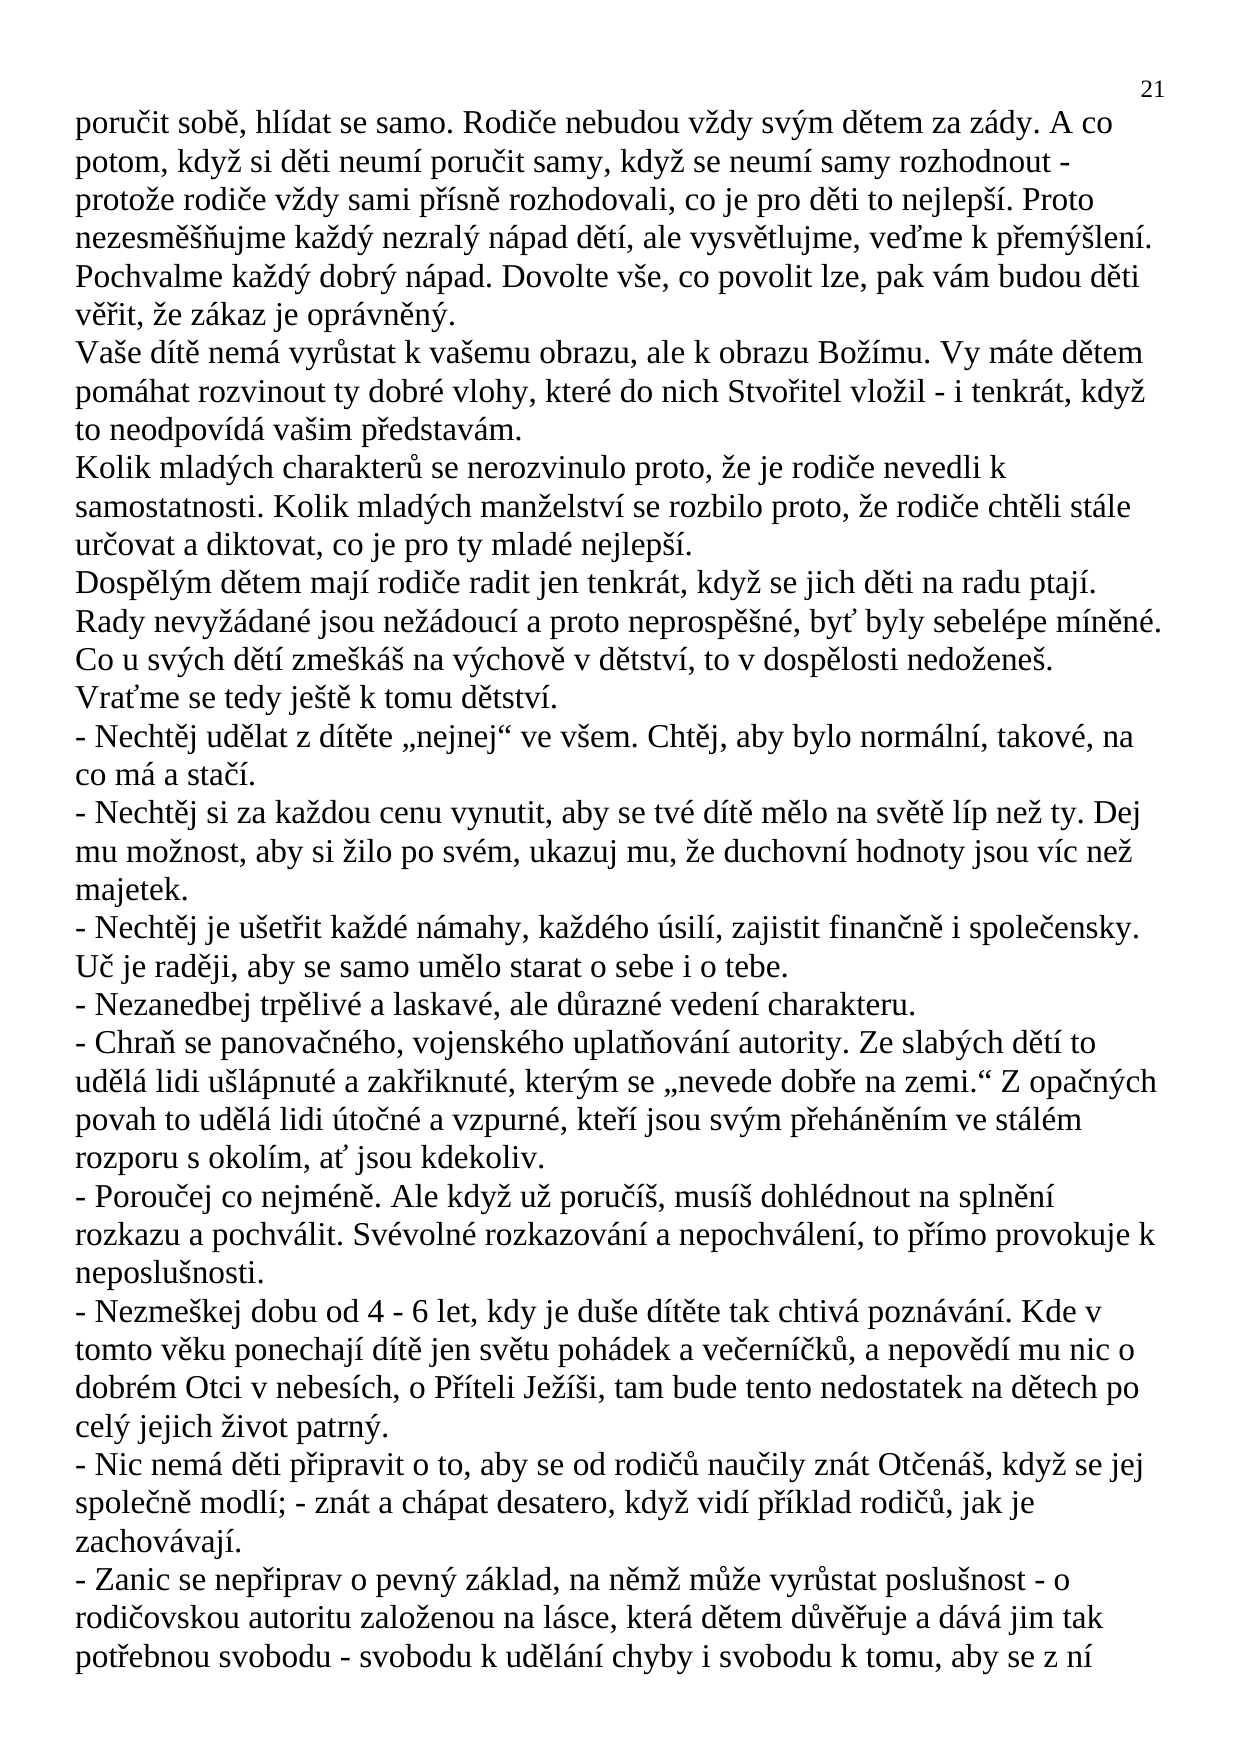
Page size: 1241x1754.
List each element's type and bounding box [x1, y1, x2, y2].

text [75, 102, 1165, 1176]
text [75, 1176, 1165, 1674]
